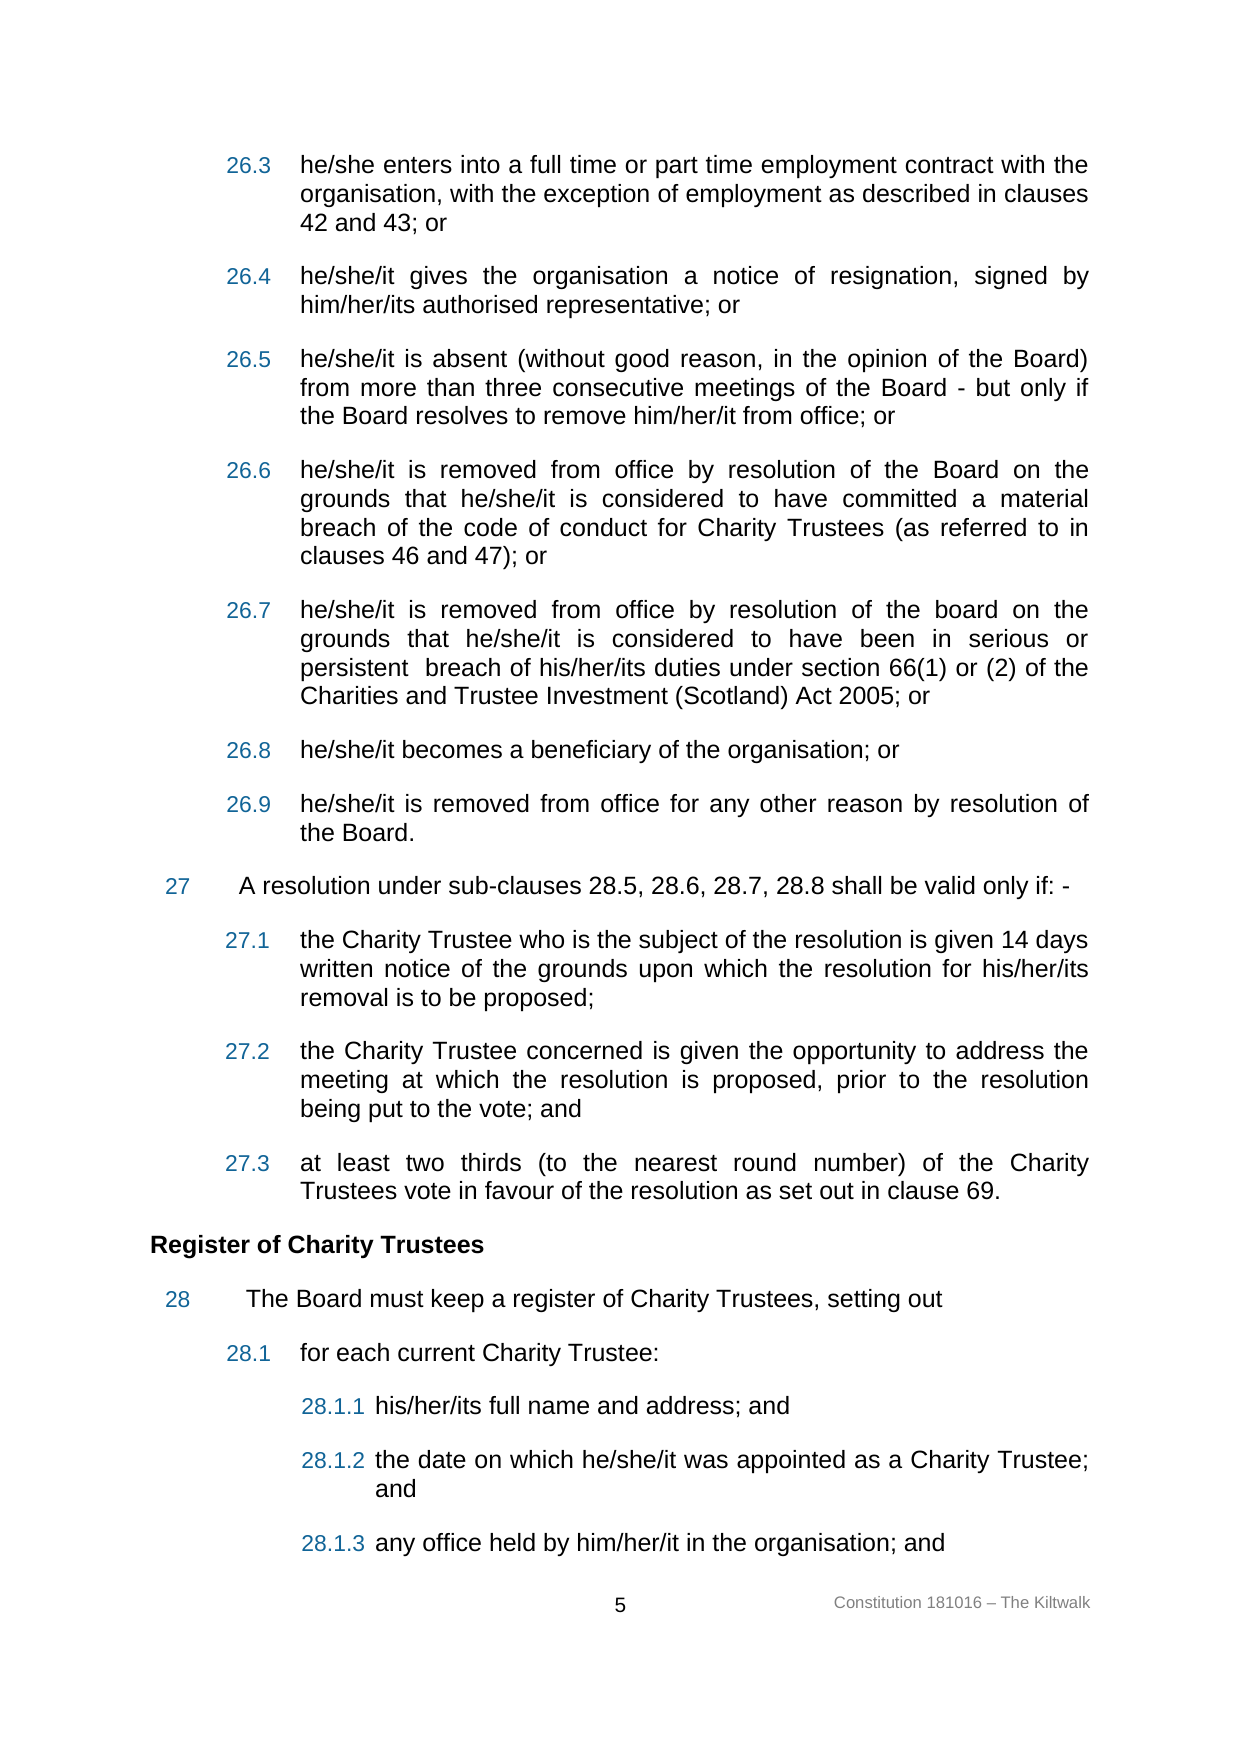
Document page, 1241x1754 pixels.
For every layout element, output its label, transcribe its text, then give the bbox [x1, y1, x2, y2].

text his/her/its full name and address; and [301, 1391, 1090, 1420]
text he/she/it gives the organisation a notice of resignation, signed by him/her/its authorised representative; or [226, 261, 1090, 319]
text he/she enters into a full time or part time employment contract with the organisation, with the exception of employment as described in clauses 42 and 43; or [226, 150, 1090, 236]
list Register of Charity Trustees [150, 1230, 1090, 1259]
text he/she/it is removed from office by resolution of the board on the grounds that he/she/it is considered to have been in serious or persistent breach of his/her/its duties under section 66(1) or (2) of the Charities and Trustee Investment (Scotland) Act 2005; or [226, 595, 1090, 710]
text he/she/it is removed from office for any other reason by resolution of the Board. [226, 789, 1090, 846]
text he/she/it becomes a beneficiary of the organisation; or [226, 735, 1090, 764]
text A resolution under sub-clauses 28.5, 28.6, 28.7, 28.8 shall be valid only if: - [165, 871, 1090, 900]
text The Board must keep a register of Charity Trustees, setting out [165, 1284, 1090, 1312]
text at least two thirds (to the nearest round number) of the Charity Trustees vote in favour of the resolution as set out in clause 69. [225, 1147, 1090, 1205]
text he/she/it is removed from office by resolution of the Board on the grounds that he/she/it is considered to have committed a material breach of the code of conduct for Charity Trustees (as referred to in clauses 46 and 47); or [226, 455, 1090, 570]
text the Charity Trustee who is the subject of the resolution is given 14 days written notice of the grounds upon which the resolution for his/her/its removal is to be proposed; [225, 925, 1090, 1011]
text any office held by him/her/it in the organisation; and [301, 1527, 1090, 1556]
text the date on which he/she/it was appointed as a Charity Trustee; and [301, 1445, 1090, 1502]
text the Charity Trustee concerned is given the opportunity to address the meeting at which the resolution is proposed, prior to the resolution being put to the vote; and [225, 1036, 1090, 1122]
text he/she/it is absent (without good reason, in the opinion of the Board) from more than three consecutive meetings of the Board - but only if the Board resolves to remove him/her/it from office; or [226, 344, 1090, 430]
text for each current Charity Trustee: [226, 1337, 1090, 1366]
